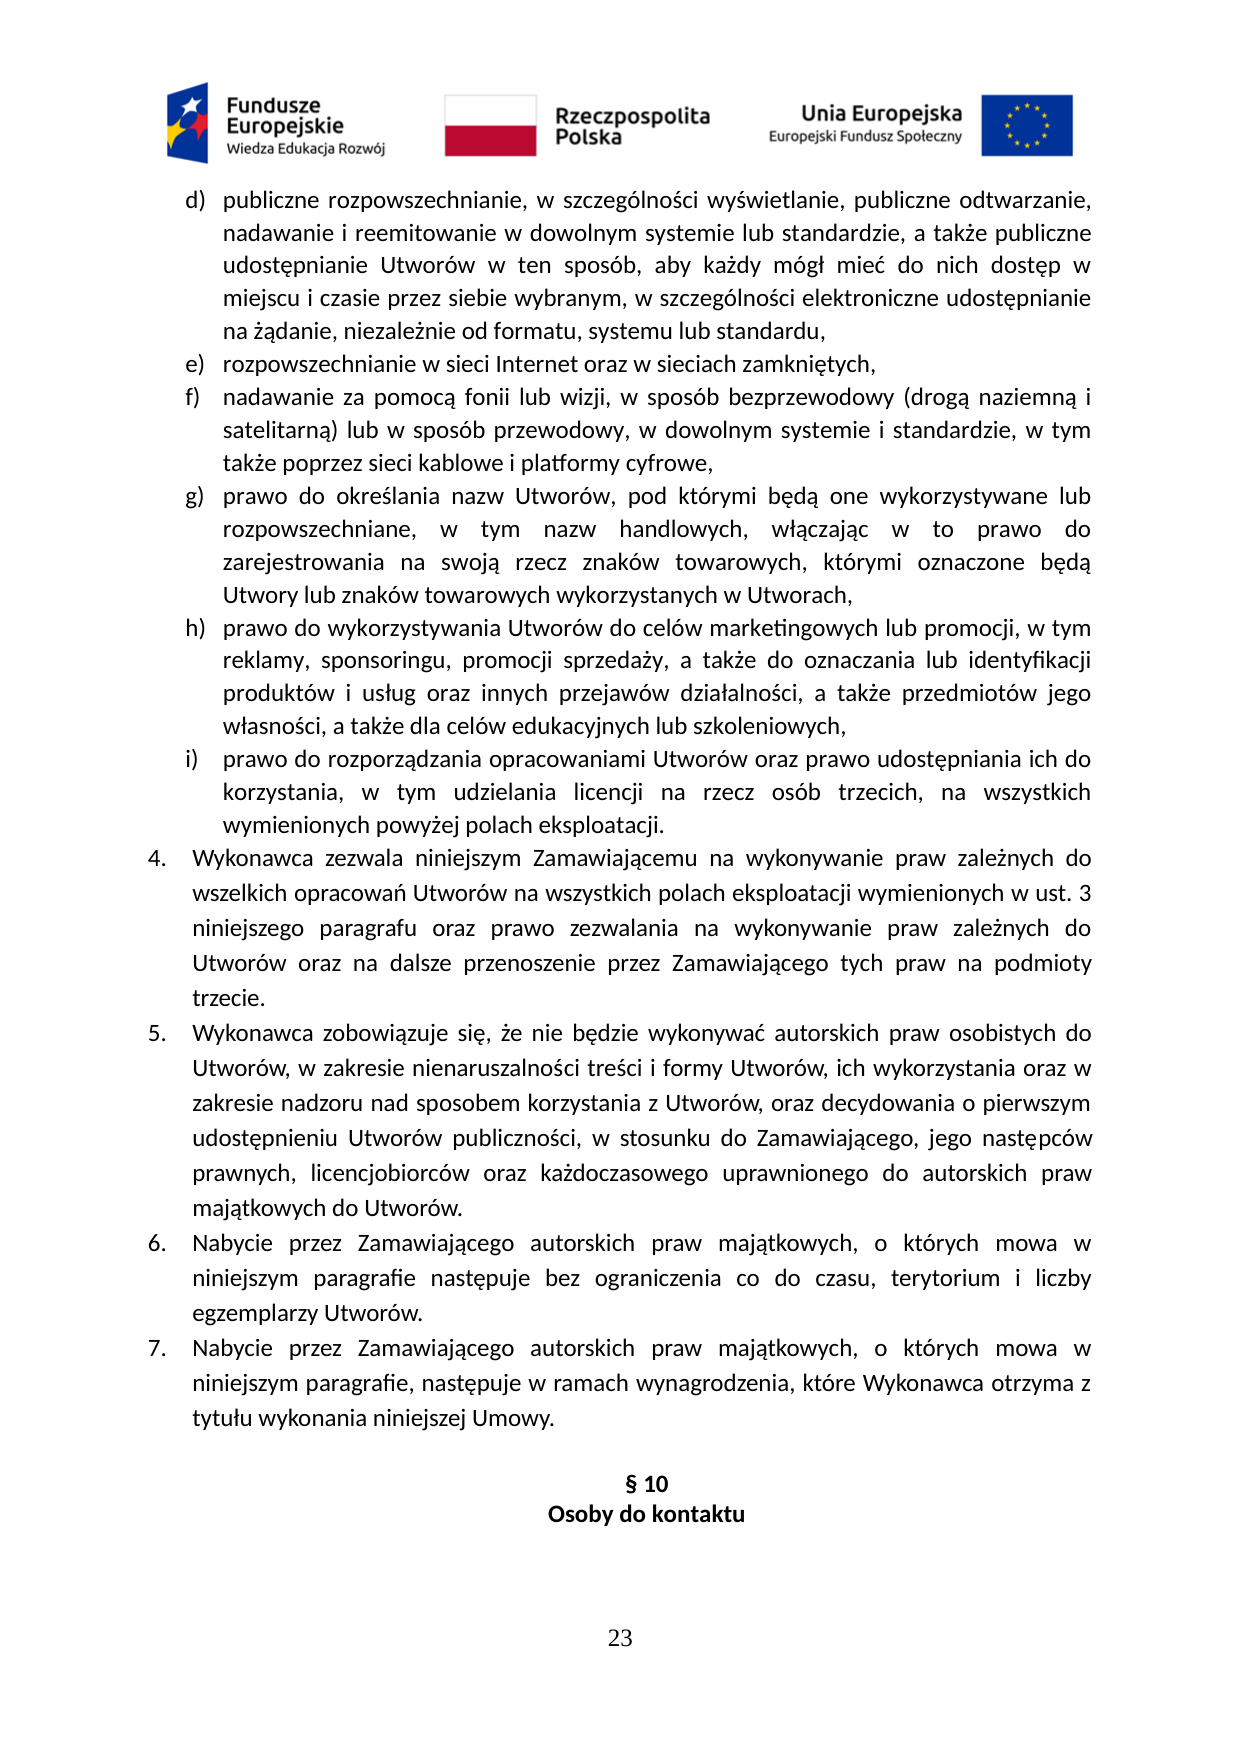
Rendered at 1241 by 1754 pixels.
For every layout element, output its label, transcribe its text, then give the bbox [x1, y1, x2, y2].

text 5. Wykonawca zobowiązuje się, że nie będzie wykonywać autorskich praw osobistych do Utworów, w zakresie nienaruszalności treści i formy Utworów, ich wykorzystania oraz w zakresie nadzoru nad sposobem korzystania z Utworów, oraz decydowania o pierwszym udostępnieniu Utworów publiczności, w stosunku do Zamawiającego, jego następców prawnych, licencjobiorców oraz każdoczasowego uprawnionego do autorskich praw majątkowych do Utworów. [148, 1017, 1093, 1223]
text 7. Nabycie przez Zamawiającego autorskich praw majątkowych, o których mowa w niniejszym paragrafie, następuje w ramach wynagrodzenia, które Wykonawca otrzyma z tytułu wykonania niniejszej Umowy. [148, 1332, 1093, 1433]
text 4. Wykonawca zezwala niniejszym Zamawiającemu na wykonywanie praw zależnych do wszelkich opracowań Utworów na wszystkich polach eksploatacji wymienionych w ust. 3 niniejszego paragrafu oraz prawo zezwalania na wykonywanie praw zależnych do Utworów oraz na dalsze przenoszenie przez Zamawiającego tych praw na podmioty trzecie. [148, 842, 1093, 1013]
text 6. Nabycie przez Zamawiającego autorskich praw majątkowych, o których mowa w niniejszym paragrafie następuje bez ograniczenia co do czasu, terytorium i liczby egzemplarzy Utworów. [148, 1227, 1093, 1328]
list prawo do określania nazw Utworów, pod którymi będą one wykorzystywane lub rozpowszechniane, w tym nazw handlowych, włączając w to prawo do zarejestrowania na swoją rzecz znaków towarowych, którymi oznaczone będą Utwory lub znaków towarowych wykorzystanych w Utworach, [185, 480, 1093, 609]
text Osoby do kontaktu [148, 1498, 1093, 1529]
list prawo do wykorzystywania Utworów do celów marketingowych lub promocji, w tym reklamy, sponsoringu, promocji sprzedaży, a także do oznaczania lub identyfikacji produktów i usług oraz innych przejawów działalności, a także przedmiotów jego własności, a także dla celów edukacyjnych lub szkoleniowych, [185, 612, 1093, 741]
list nadawanie za pomocą fonii lub wizji, w sposób bezprzewodowy (drogą naziemną i satelitarną) lub w sposób przewodowy, w dowolnym systemie i standardzie, w tym także poprzez sieci kablowe i platformy cyfrowe, [185, 381, 1093, 478]
list publiczne rozpowszechnianie, w szczególności wyświetlanie, publiczne odtwarzanie, nadawanie i reemitowanie w dowolnym systemie lub standardzie, a także publiczne udostępnianie Utworów w ten sposób, aby każdy mógł mieć do nich dostęp w miejscu i czasie przez siebie wybranym, w szczególności elektroniczne udostępnianie na żądanie, niezależnie od formatu, systemu lub standardu, [185, 184, 1093, 346]
text § 10 [148, 1468, 1093, 1498]
picture [147, 62, 1093, 184]
list rozpowszechnianie w sieci Internet oraz w sieciach zamkniętych, [185, 348, 1093, 379]
list prawo do rozporządzania opracowaniami Utworów oraz prawo udostępniania ich do korzystania, w tym udzielania licencji na rzecz osób trzecich, na wszystkich wymienionych powyżej polach eksploatacji. [185, 743, 1093, 840]
